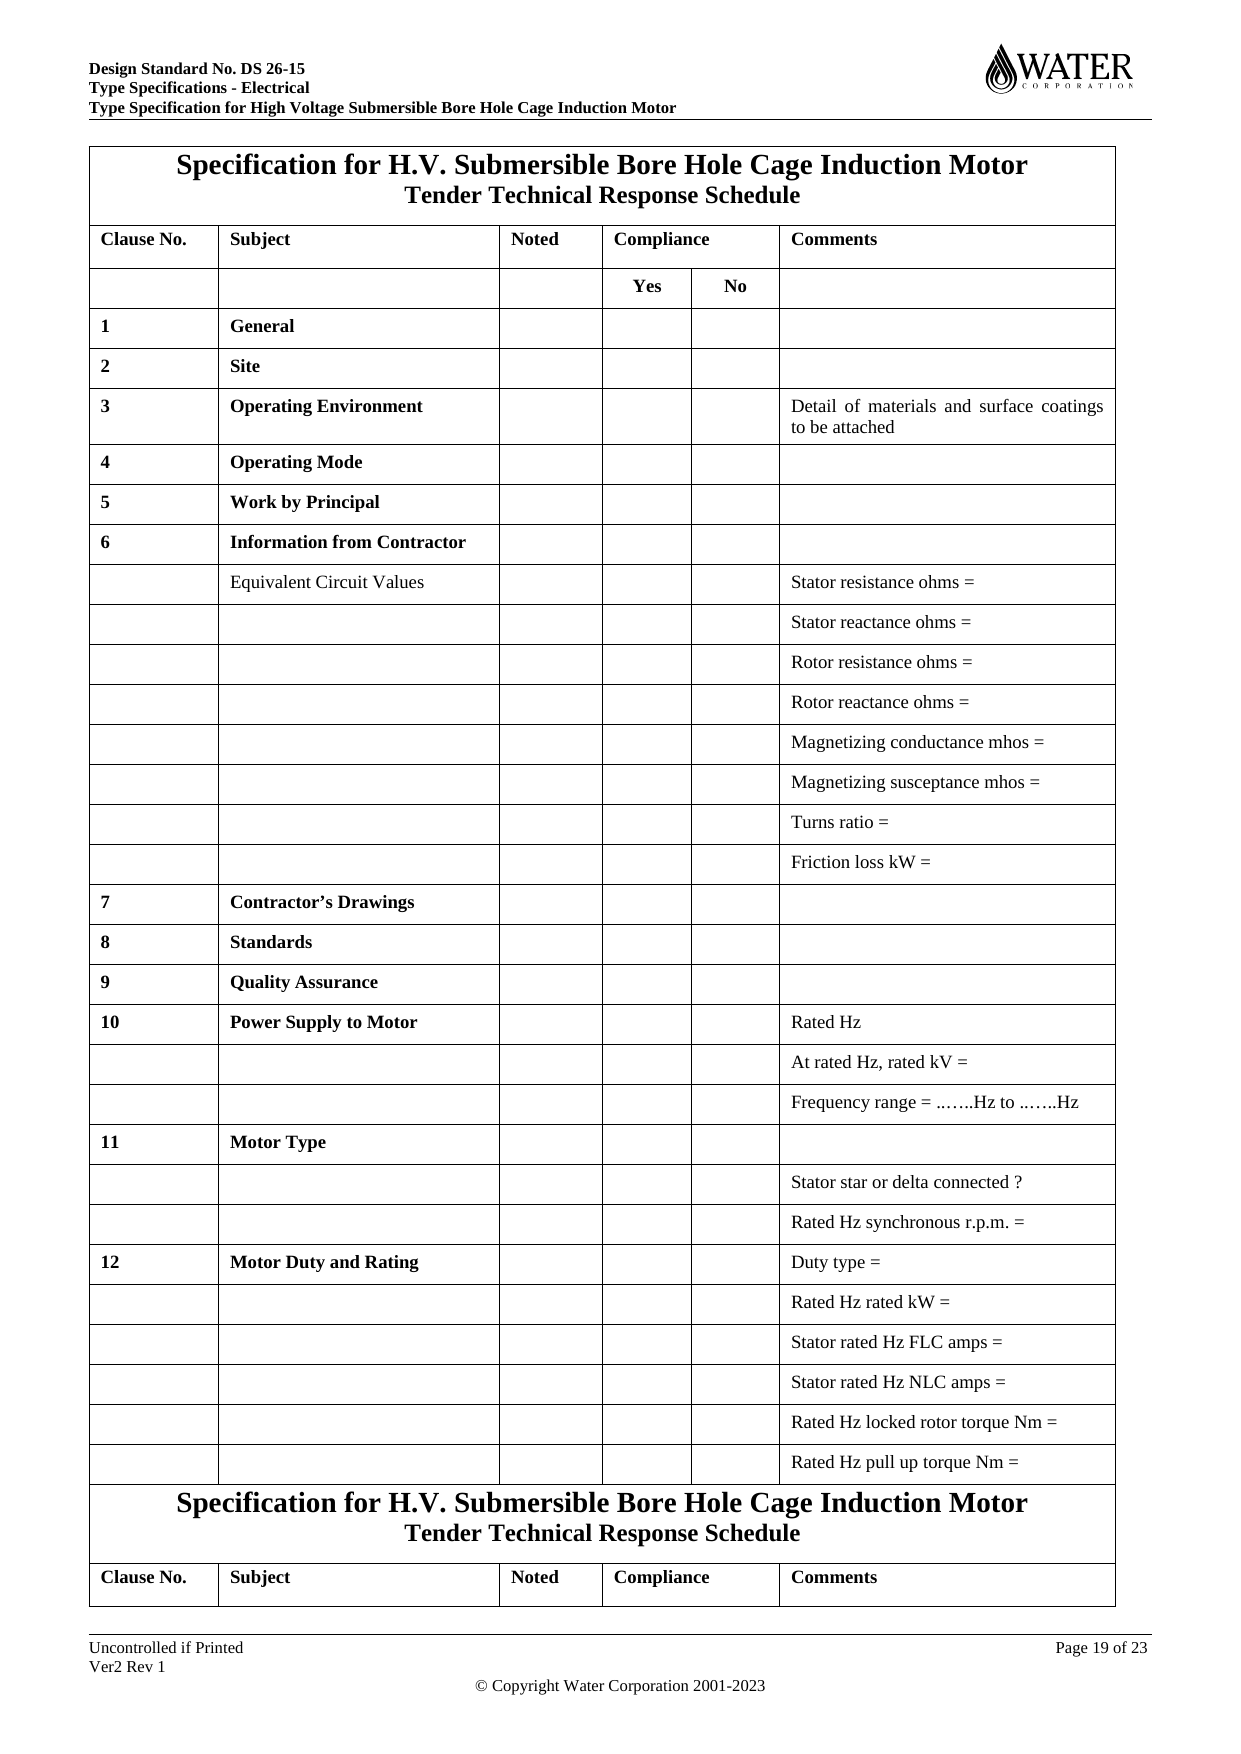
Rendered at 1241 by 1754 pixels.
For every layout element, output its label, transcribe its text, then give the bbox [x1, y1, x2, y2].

table_cell [219, 269, 499, 308]
table_cell [692, 1365, 779, 1404]
table_cell Rotor reactance ohms = [780, 685, 1115, 724]
table_cell Detail of materials and surface coatings to be attached [780, 389, 1115, 444]
table_cell [603, 645, 691, 684]
table_cell [500, 1365, 602, 1404]
table_cell Compliance [603, 1564, 779, 1606]
table_cell [603, 1405, 691, 1444]
table_cell [500, 1245, 602, 1284]
table_cell [692, 685, 779, 724]
table_cell 10 [90, 1005, 218, 1044]
table_cell [219, 605, 499, 644]
table_cell At rated Hz, rated kV = [780, 1045, 1115, 1084]
table_cell Noted [500, 1564, 602, 1606]
table_cell [603, 685, 691, 724]
table_cell [692, 349, 779, 388]
table_cell [219, 805, 499, 844]
table_cell [692, 845, 779, 884]
table_cell Turns ratio = [780, 805, 1115, 844]
table_cell [90, 1085, 218, 1124]
table_cell [219, 1365, 499, 1404]
table_cell [692, 389, 779, 444]
table_cell [500, 269, 602, 308]
table_cell Stator resistance ohms = [780, 565, 1115, 604]
table_cell 8 [90, 925, 218, 964]
table_cell Power Supply to Motor [219, 1005, 499, 1044]
table_cell [692, 805, 779, 844]
table_cell [603, 565, 691, 604]
table_cell Stator rated Hz NLC amps = [780, 1365, 1115, 1404]
table_cell [603, 805, 691, 844]
table_cell [500, 485, 602, 524]
table_cell [603, 1205, 691, 1244]
table_cell [500, 445, 602, 484]
table_cell [692, 445, 779, 484]
table_cell 7 [90, 885, 218, 924]
table_cell [219, 1325, 499, 1364]
table_cell [500, 925, 602, 964]
table_cell [500, 965, 602, 1004]
table_cell [603, 525, 691, 564]
table_cell [603, 765, 691, 804]
table_cell [692, 525, 779, 564]
table_cell Stator reactance ohms = [780, 605, 1115, 644]
table_cell [500, 645, 602, 684]
table_cell [500, 525, 602, 564]
table_cell [500, 349, 602, 388]
table_cell [603, 485, 691, 524]
table_cell Magnetizing susceptance mhos = [780, 765, 1115, 804]
table_cell [219, 685, 499, 724]
table_cell [603, 1245, 691, 1284]
table_cell [603, 605, 691, 644]
table_cell [219, 1285, 499, 1324]
table_cell [219, 645, 499, 684]
table_cell [603, 389, 691, 444]
table_cell [692, 1005, 779, 1044]
table_cell [603, 885, 691, 924]
table_cell [500, 1085, 602, 1124]
table_cell Duty type = [780, 1245, 1115, 1284]
table_cell [692, 965, 779, 1004]
table_cell [90, 645, 218, 684]
table_cell [603, 1085, 691, 1124]
table_cell [692, 1205, 779, 1244]
table_cell [780, 309, 1115, 348]
table_cell [500, 845, 602, 884]
table_cell [219, 845, 499, 884]
table_cell [90, 1325, 218, 1364]
table_cell Comments [780, 1564, 1115, 1606]
table_cell Operating Mode [219, 445, 499, 484]
table_cell Rated Hz [780, 1005, 1115, 1044]
table_cell [603, 965, 691, 1004]
table_cell Specification for H.V. Submersible Bore Hole Cage Induction Motor Tender Technical Response Schedule [90, 1485, 1115, 1563]
table_cell [603, 1005, 691, 1044]
table_cell [500, 389, 602, 444]
table_cell [500, 605, 602, 644]
table_cell General [219, 309, 499, 348]
table_cell Site [219, 349, 499, 388]
table_cell [780, 349, 1115, 388]
table_cell 9 [90, 965, 218, 1004]
table_cell Stator rated Hz FLC amps = [780, 1325, 1115, 1364]
table_cell 3 [90, 389, 218, 444]
table_cell Rated Hz rated kW = [780, 1285, 1115, 1324]
table_cell Friction loss kW = [780, 845, 1115, 884]
table_cell [500, 685, 602, 724]
table_cell Subject [219, 226, 499, 268]
table_cell [603, 1045, 691, 1084]
table_cell [500, 1005, 602, 1044]
table_cell [90, 1205, 218, 1244]
table_cell 1 [90, 309, 218, 348]
table_cell [500, 1445, 602, 1484]
table_cell [603, 309, 691, 348]
table_cell Stator star or delta connected ? [780, 1165, 1115, 1204]
table_cell Compliance [603, 226, 779, 268]
table_cell 2 [90, 349, 218, 388]
table_cell [90, 1045, 218, 1084]
table_cell [500, 885, 602, 924]
table_cell [603, 1365, 691, 1404]
table_cell [500, 1045, 602, 1084]
table_cell [603, 845, 691, 884]
table_cell [219, 1405, 499, 1444]
table_cell [692, 645, 779, 684]
table_cell [500, 805, 602, 844]
table_cell Work by Principal [219, 485, 499, 524]
table_cell Operating Environment [219, 389, 499, 444]
table_cell [780, 1125, 1115, 1164]
table_cell [219, 725, 499, 764]
table_cell [90, 805, 218, 844]
table_cell Comments [780, 226, 1115, 268]
table_cell [692, 1125, 779, 1164]
table_cell [692, 1325, 779, 1364]
table_cell 5 [90, 485, 218, 524]
table_cell Quality Assurance [219, 965, 499, 1004]
table_cell Subject [219, 1564, 499, 1606]
table_cell Yes [603, 269, 691, 308]
table_cell Rotor resistance ohms = [780, 645, 1115, 684]
table_cell [90, 765, 218, 804]
table_cell [692, 1405, 779, 1444]
table_cell [603, 349, 691, 388]
table_cell Frequency range = ..…..Hz to ..…..Hz [780, 1085, 1115, 1124]
table_cell [603, 1325, 691, 1364]
table_cell [219, 1045, 499, 1084]
table_cell [500, 1285, 602, 1324]
table_cell [692, 565, 779, 604]
table_header Specification for H.V. Submersible Bore Hole Cage Induction Motor Tender Technical Response Schedule [90, 147, 1115, 225]
table_cell [692, 1445, 779, 1484]
table_cell [90, 685, 218, 724]
table_cell [90, 269, 218, 308]
table_cell [603, 1285, 691, 1324]
table_cell [219, 1165, 499, 1204]
table_cell Motor Duty and Rating [219, 1245, 499, 1284]
table_cell [90, 1365, 218, 1404]
table_cell [692, 1285, 779, 1324]
table_cell [500, 725, 602, 764]
table_cell [90, 845, 218, 884]
table_cell [603, 445, 691, 484]
table_cell [90, 565, 218, 604]
table_cell [692, 1165, 779, 1204]
table_cell [780, 269, 1115, 308]
table_cell [692, 485, 779, 524]
table_cell [500, 1405, 602, 1444]
table_cell [90, 1165, 218, 1204]
table_cell [500, 1165, 602, 1204]
table_cell Equivalent Circuit Values [219, 565, 499, 604]
table_cell [780, 525, 1115, 564]
table_cell [692, 1085, 779, 1124]
table_cell [219, 1085, 499, 1124]
table_cell Clause No. [90, 1564, 218, 1606]
table_cell [692, 925, 779, 964]
table_cell [603, 1165, 691, 1204]
table_cell 4 [90, 445, 218, 484]
table_cell [500, 309, 602, 348]
table_cell 6 [90, 525, 218, 564]
table_cell Rated Hz locked rotor torque Nm = [780, 1405, 1115, 1444]
table_cell [692, 309, 779, 348]
table_cell [780, 445, 1115, 484]
table_cell [780, 485, 1115, 524]
table_cell [500, 1125, 602, 1164]
table_cell [603, 925, 691, 964]
table_cell 11 [90, 1125, 218, 1164]
table_cell No [692, 269, 779, 308]
table_cell Rated Hz pull up torque Nm = [780, 1445, 1115, 1484]
table_cell [90, 1285, 218, 1324]
table_cell [692, 1045, 779, 1084]
table_cell [500, 765, 602, 804]
table_cell 12 [90, 1245, 218, 1284]
table_cell Magnetizing conductance mhos = [780, 725, 1115, 764]
table_cell Standards [219, 925, 499, 964]
table_cell [692, 1245, 779, 1284]
table_cell [219, 765, 499, 804]
table_cell [780, 925, 1115, 964]
table_cell [692, 605, 779, 644]
table_cell [692, 885, 779, 924]
table_cell [90, 1405, 218, 1444]
table_cell [500, 1205, 602, 1244]
table_cell Noted [500, 226, 602, 268]
table_cell [780, 965, 1115, 1004]
table_cell [603, 1445, 691, 1484]
table_cell [780, 885, 1115, 924]
table_cell [692, 725, 779, 764]
table_cell Contractor’s Drawings [219, 885, 499, 924]
table_cell [219, 1205, 499, 1244]
table_cell Rated Hz synchronous r.p.m. = [780, 1205, 1115, 1244]
table_cell [603, 725, 691, 764]
table_cell [500, 1325, 602, 1364]
table_cell [692, 765, 779, 804]
table_cell [500, 565, 602, 604]
table_cell [90, 1445, 218, 1484]
table_cell [90, 725, 218, 764]
table_cell [603, 1125, 691, 1164]
table_cell Motor Type [219, 1125, 499, 1164]
table_cell Information from Contractor [219, 525, 499, 564]
table_cell [90, 605, 218, 644]
table_cell Clause No. [90, 226, 218, 268]
table_cell [219, 1445, 499, 1484]
